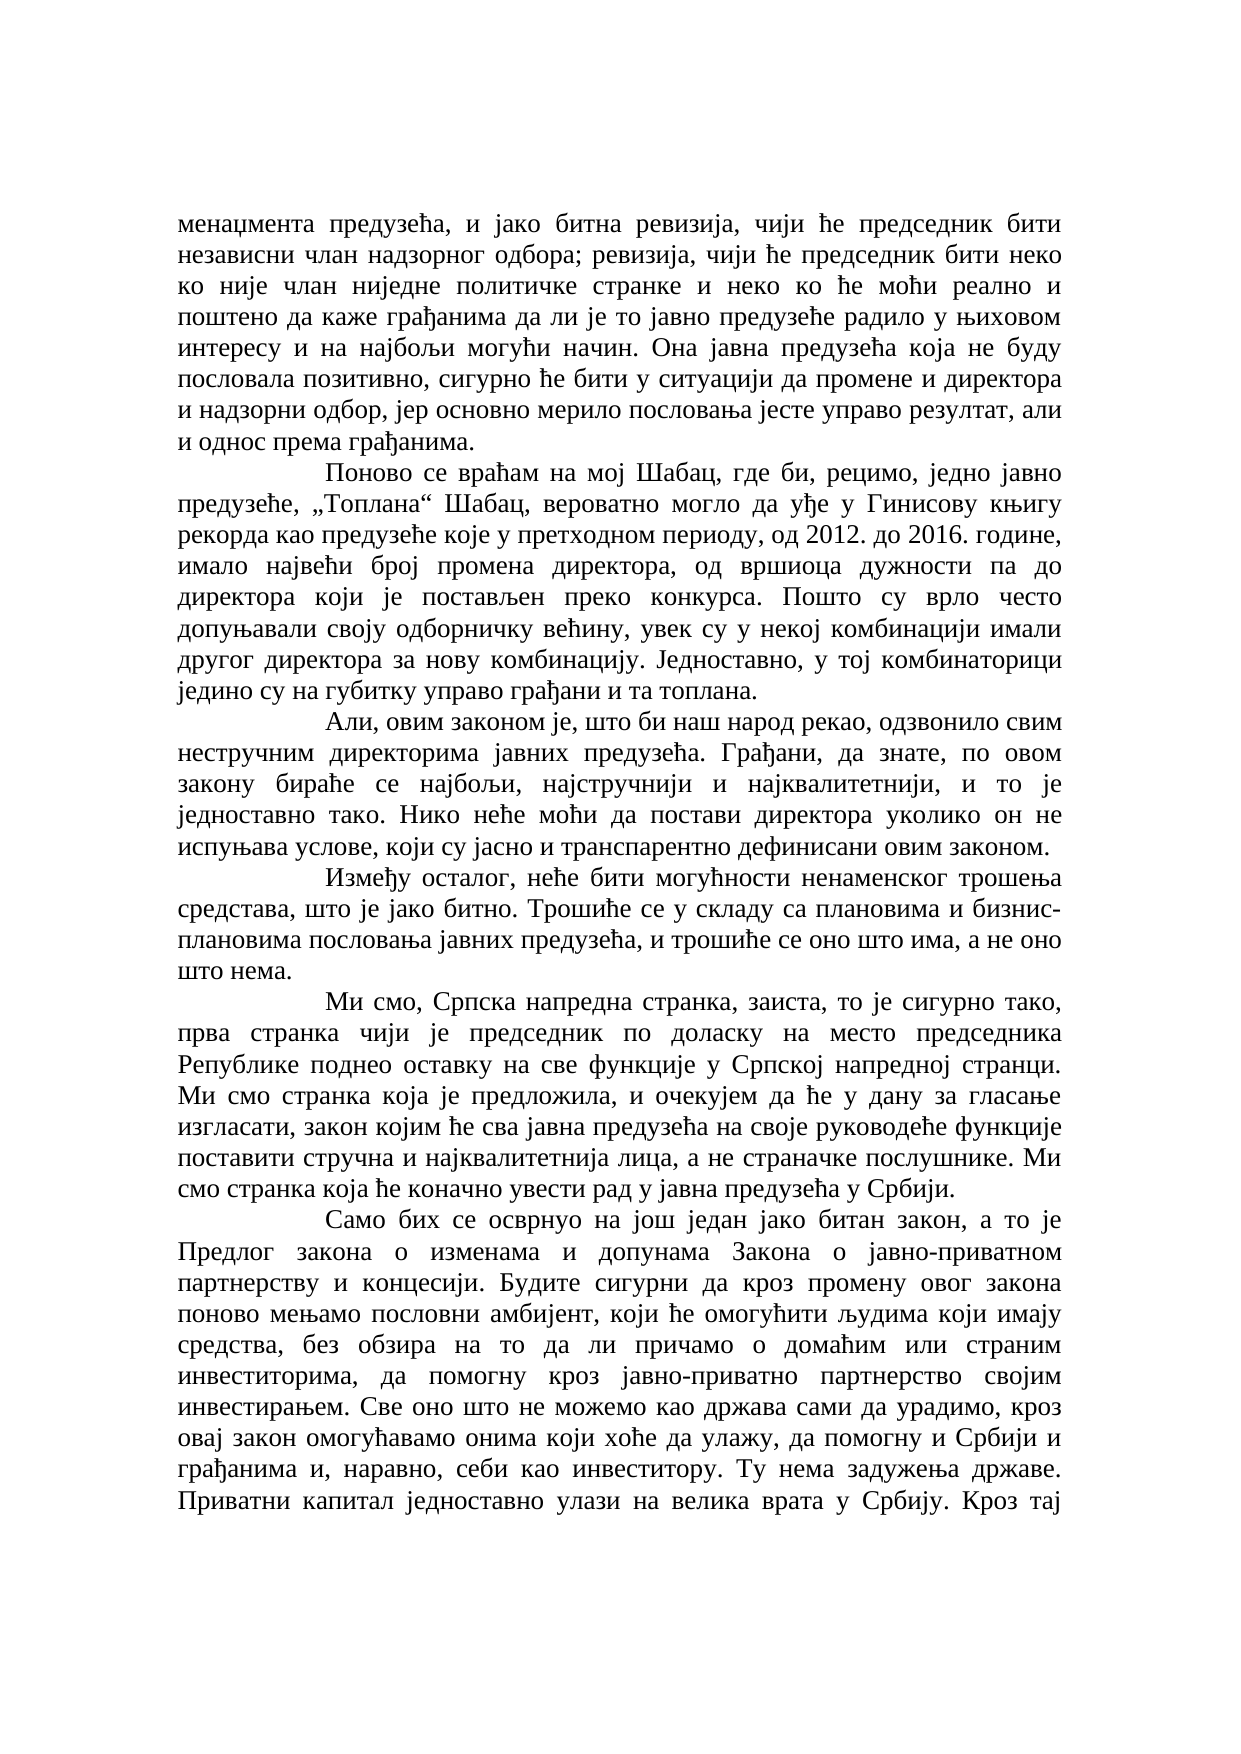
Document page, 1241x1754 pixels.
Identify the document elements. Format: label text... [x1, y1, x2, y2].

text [177, 1203, 1063, 1515]
text Поново се враћам на мој Шабац, где би, рецимо, једно јавно предузеће, „Топлана“ Шабац, вероватно могло да уђе у Гинисову књигу рекорда као предузеће које у претходном периоду, од 2012. до 2016. године, имало највећи број промена директора, од вршиоца дужности па до директора који је постављен преко конкурса. Пошто су врло често допуњавали своју одборничку већину, увек су у некој комбинацији имали другог директора за нову комбинацију. Једноставно, у тој комбинаторици једино су на губитку управо грађани и та топлана. [177, 456, 1063, 705]
text Ми смо, Српска напредна странка, заиста, то је сигурно тако, прва странка чији је председник по доласку на место председника Републике поднео оставку на све функције у Српској напредној странци. Ми смо странка која је предложила, и очекујем да ће у дану за гласање изгласати, закон којим ће сва јавна предузећа на своје руководеће функције поставити стручна и најквалитетнија лица, а не страначке послушнике. Ми смо странка која ће коначно увести рад у јавна предузећа у Србији. [177, 985, 1063, 1203]
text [177, 207, 1063, 456]
text Али, овим законом је, што би наш народ рекао, одзвонило свим нестручним директорима јавних предузећа. Грађани, да знате, по овом закону бираће се најбољи, најстручнији и најквалитетнији, и то је једноставно тако. Нико неће моћи да постави директора уколико он не испуњава услове, који су јасно и транспарентно дефинисани овим законом. [177, 705, 1063, 861]
text Између осталог, неће бити могућности ненаменског трошења средстава, што је јако битно. Трошиће се у складу са плановима и бизнис-плановима пословања јавних предузећа, и трошиће се оно што има, а не оно што нема. [177, 861, 1063, 985]
